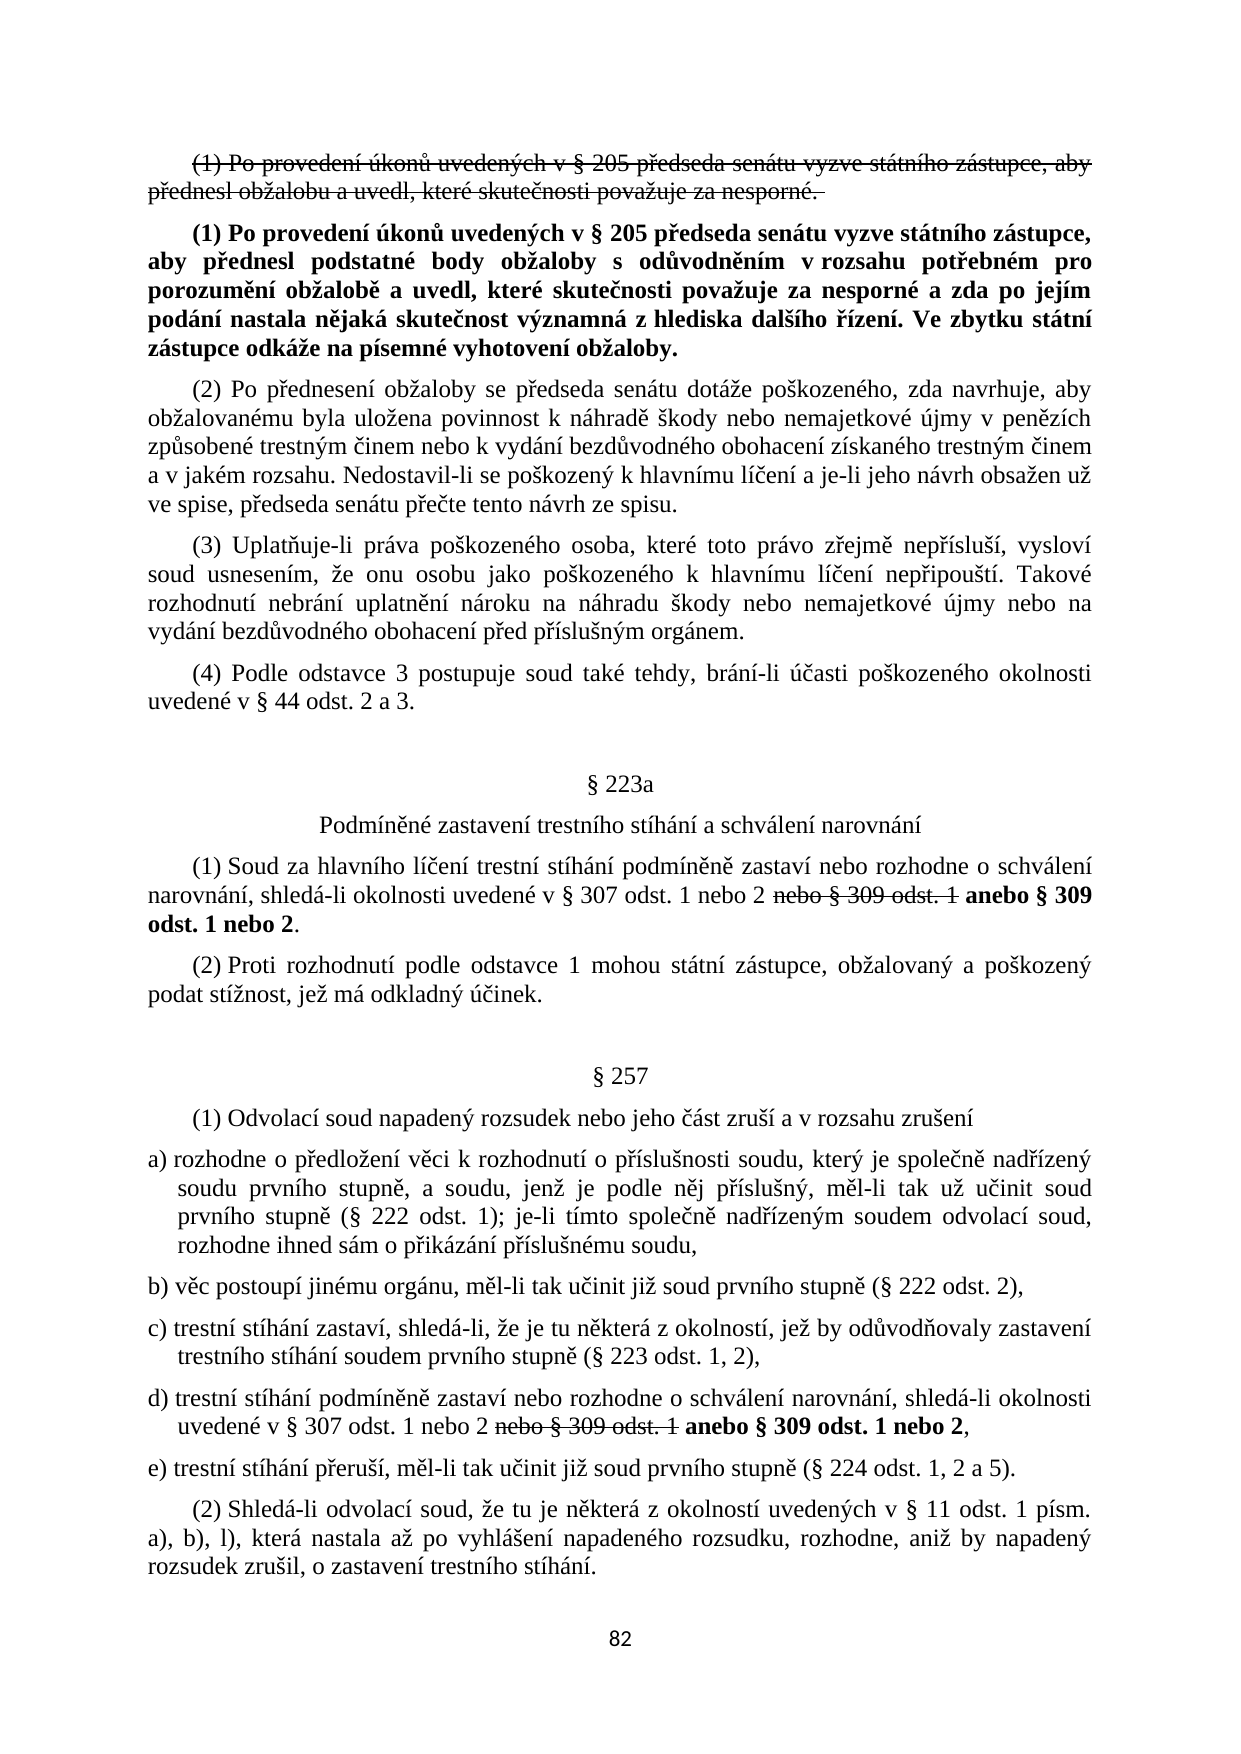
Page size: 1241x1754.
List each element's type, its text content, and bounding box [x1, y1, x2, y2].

text d) trestní stíhání podmíněně zastaví nebo rozhodne o schválení narovnání, shledá-li okolnosti uvedené v § 307 odst. 1 nebo 2 nebo § 309 odst. 1 anebo § 309 odst. 1 nebo 2, [148, 1383, 1093, 1440]
text (2) Proti rozhodnutí podle odstavce 1 mohou státní zástupce, obžalovaný a poškozený podat stížnost, jež má odkladný účinek. [148, 950, 1093, 1008]
text e) trestní stíhání přeruší, měl-li tak učinit již soud prvního stupně (§ 224 odst. 1, 2 a 5). [148, 1453, 1093, 1481]
text (1) Soud za hlavního líčení trestní stíhání podmíněně zastaví nebo rozhodne o schválení narovnání, shledá-li okolnosti uvedené v § 307 odst. 1 nebo 2 nebo § 309 odst. 1 anebo § 309 odst. 1 nebo 2. [148, 851, 1093, 938]
text § 257 [148, 1061, 1093, 1090]
text Podmíněné zastavení trestního stíhání a schválení narovnání [148, 810, 1093, 839]
text (2) Po přednesení obžaloby se předseda senátu dotáže poškozeného, zda navrhuje, aby obžalovanému byla uložena povinnost k náhradě škody nebo nemajetkové újmy v penězích způsobené trestným činem nebo k vydání bezdůvodného obohacení získaného trestným činem a v jakém rozsahu. Nedostavil-li se poškozený k hlavnímu líčení a je-li jeho návrh obsažen už ve spise, předseda senátu přečte tento návrh ze spisu. [148, 374, 1093, 518]
text c) trestní stíhání zastaví, shledá-li, že je tu některá z okolností, jež by odůvodňovaly zastavení trestního stíhání soudem prvního stupně (§ 223 odst. 1, 2), [148, 1313, 1093, 1370]
text (3) Uplatňuje-li práva poškozeného osoba, které toto právo zřejmě nepřísluší, vysloví soud usnesením, že onu osobu jako poškozeného k hlavnímu líčení nepřipouští. Takové rozhodnutí nebrání uplatnění nároku na náhradu škody nebo nemajetkové újmy nebo na vydání bezdůvodného obohacení před příslušným orgánem. [148, 530, 1093, 645]
text (1) Po provedení úkonů uvedených v § 205 předseda senátu vyzve státního zástupce, aby přednesl podstatné body obžaloby s odůvodněním v rozsahu potřebném pro porozumění obžalobě a uvedl, které skutečnosti považuje za nesporné a zda po jejím podání nastala nějaká skutečnost významná z hlediska dalšího řízení. Ve zbytku státní zástupce odkáže na písemné vyhotovení obžaloby. [148, 218, 1093, 361]
text (2) Shledá-li odvolací soud, že tu je některá z okolností uvedených v § 11 odst. 1 písm. a), b), l), která nastala až po vyhlášení napadeného rozsudku, rozhodne, aniž by napadený rozsudek zrušil, o zastavení trestního stíhání. [148, 1494, 1093, 1580]
text a) rozhodne o předložení věci k rozhodnutí o příslušnosti soudu, který je společně nadřízený soudu prvního stupně, a soudu, jenž je podle něj příslušný, měl-li tak už učinit soud prvního stupně (§ 222 odst. 1); je-li tímto společně nadřízeným soudem odvolací soud, rozhodne ihned sám o přikázání příslušnému soudu, [148, 1144, 1093, 1259]
text § 223a [148, 769, 1093, 798]
text (4) Podle odstavce 3 postupuje soud také tehdy, brání-li účasti poškozeného okolnosti uvedené v § 44 odst. 2 a 3. [148, 658, 1093, 715]
text b) věc postoupí jinému orgánu, měl-li tak učinit již soud prvního stupně (§ 222 odst. 2), [148, 1271, 1093, 1300]
text (1) Odvolací soud napadený rozsudek nebo jeho část zruší a v rozsahu zrušení [148, 1103, 1093, 1131]
text (1) Po provedení úkonů uvedených v § 205 předseda senátu vyzve státního zástupce, aby přednesl obžalobu a uvedl, které skutečnosti považuje za nesporné. [148, 148, 1093, 205]
